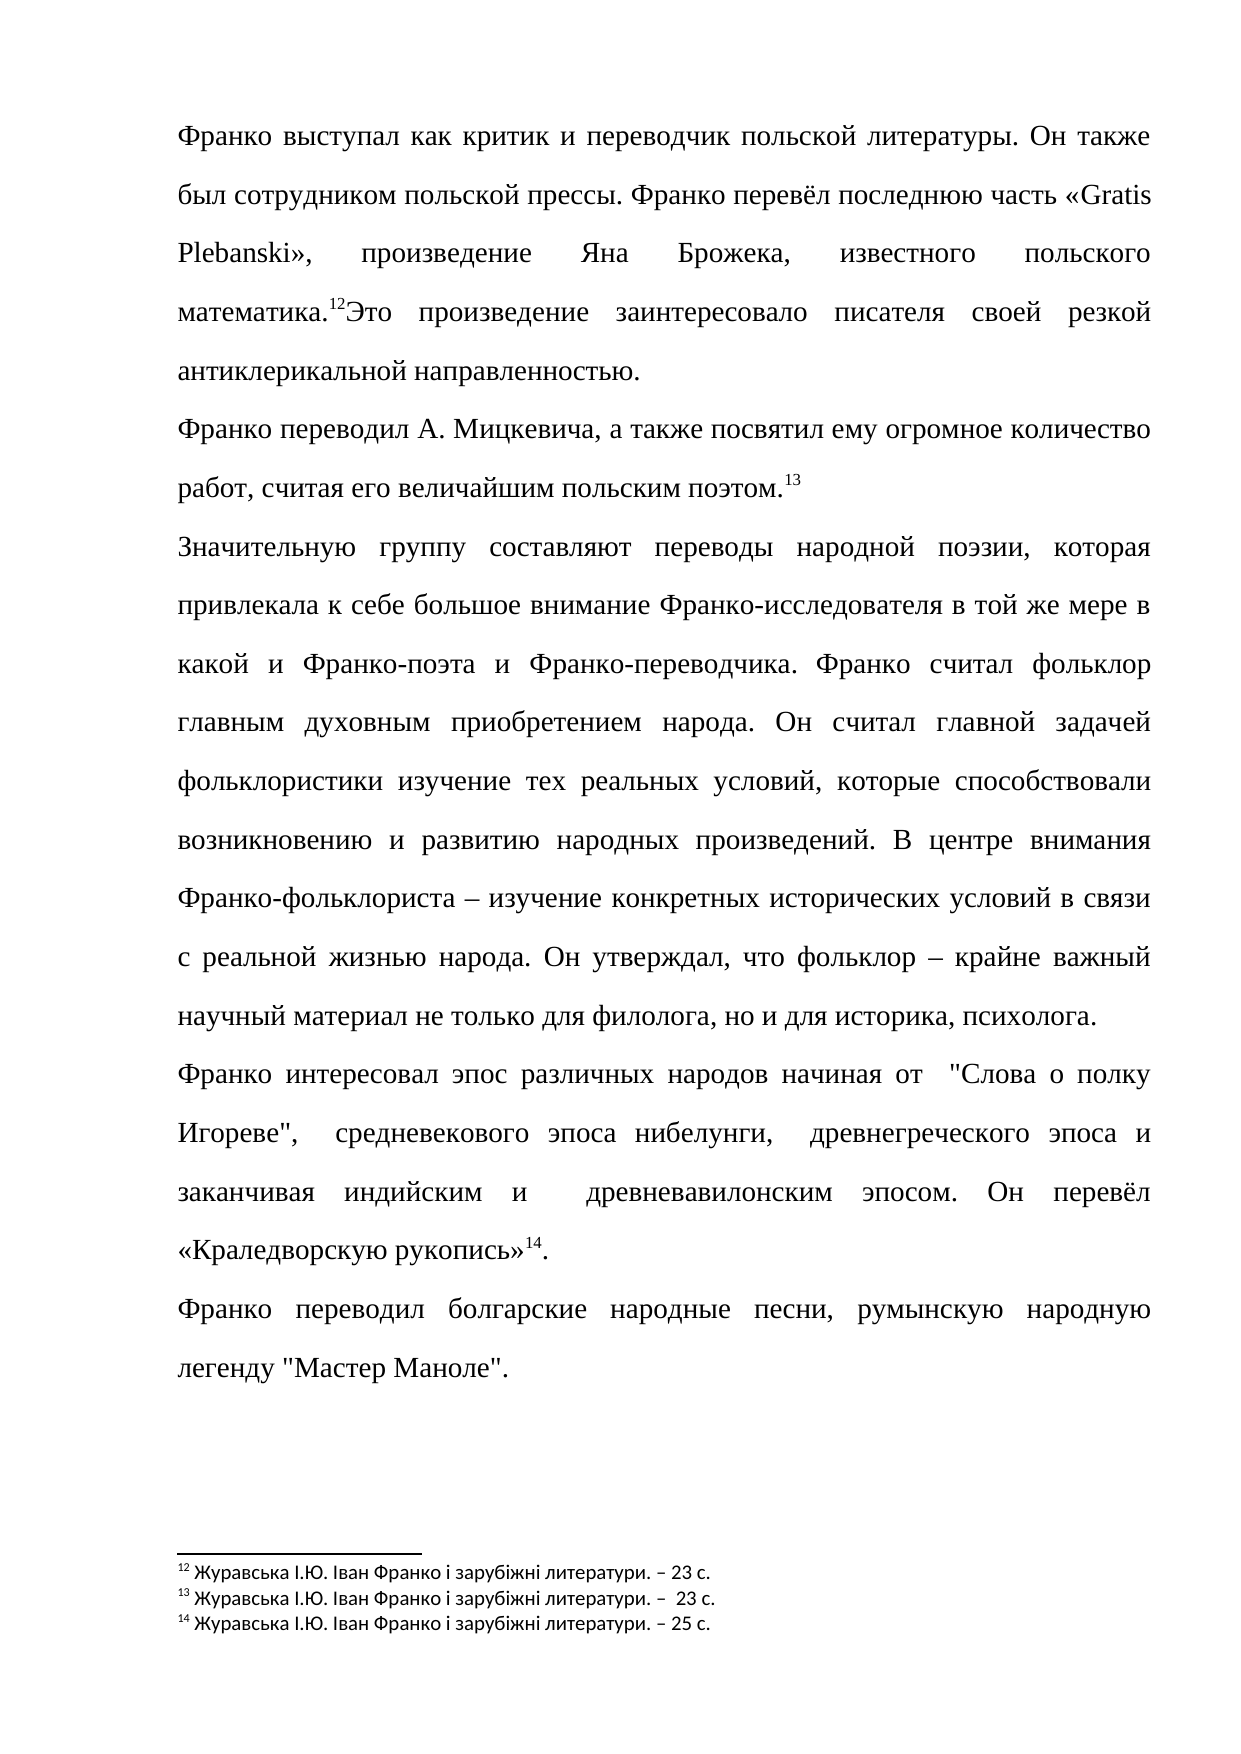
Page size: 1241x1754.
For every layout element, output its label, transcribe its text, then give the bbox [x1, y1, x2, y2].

text Значительную группу составляют переводы народной поэзии, которая привлекала к себе большое внимание Франко-исследователя в той же мере в какой и Франко-поэта и Франко-переводчика. Франко считал фольклор главным духовным приобретением народа. Он считал главной задачей фольклористики изучение тех реальных условий, которые способствовали возникновению и развитию народных произведений. В центре внимания Франко-фольклориста – изучение конкретных исторических условий в связи с реальной жизнью народа. Он утверждал, что фольклор – крайне важный научный материал не только для филолога, но и для историка, психолога. [177, 529, 1152, 1031]
text Франко переводил А. Мицкевича, а также посвятил ему огромное количество работ, считая его величайшим польским поэтом. [177, 411, 1152, 503]
text Франко интересовал эпос различных народов начиная от "Слова о полку Игореве", средневекового эпоса нибелунги, древнегреческого эпоса и заканчивая индийским и древневавилонским эпосом. Он перевёл «Краледворскую рукопись». [177, 1056, 1152, 1266]
text Франко выступал как критик и переводчик польской литературы. Он также был сотрудником польской прессы. Франко перевёл последнюю часть «Gratis Plebanski», произведение Яна Брожека, известного польского математика.Это произведение заинтересовало писателя своей резкой антиклерикальной направленностью. [177, 118, 1152, 386]
text Франко переводил болгарские народные песни, румынскую народную легенду "Мастер Маноле". [177, 1291, 1152, 1383]
